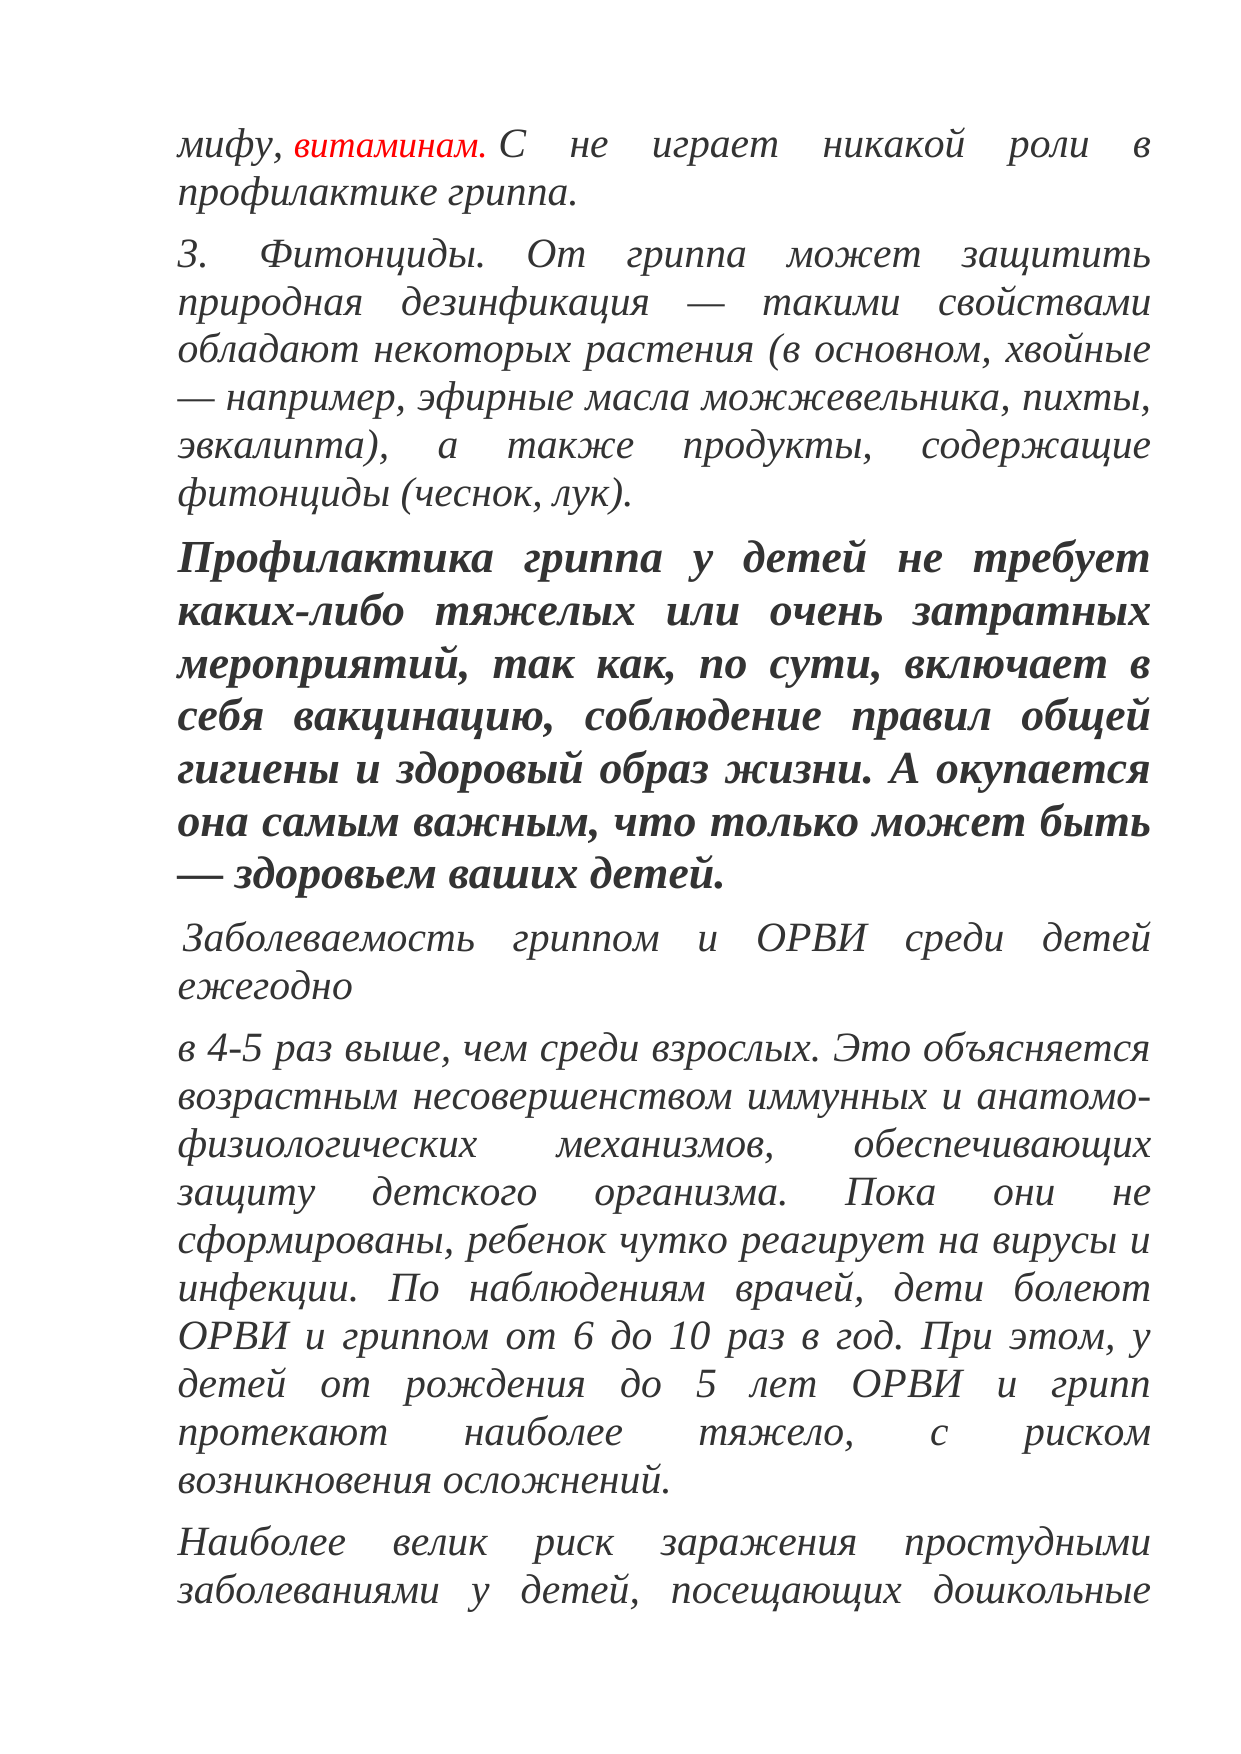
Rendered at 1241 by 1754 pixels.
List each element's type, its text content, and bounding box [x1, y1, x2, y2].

text в 4-5 раз выше, чем среди взрослых. Это объясняется возрастным несовершенством иммунных и анатомо-физиологических механизмов, обеспечивающих защиту детского организма. Пока они не сформированы, ребенок чутко реагирует на вирусы и инфекции. По наблюдениям врачей, дети болеют ОРВИ и гриппом от 6 до 10 раз в год. При этом, у детей от рождения до 5 лет ОРВИ и грипп протекают наиболее тяжело, с риском возникновения осложнений. [177, 1023, 1152, 1502]
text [177, 118, 1152, 214]
text Профилактика гриппа у детей не требует каких-либо тяжелых или очень затратных мероприятий, так как, по сути, включает в себя вакцинацию, соблюдение правил общей гигиены и здоровый образ жизни. А окупается она самым важным, что только может быть — здоровьем ваших детей. [177, 530, 1152, 899]
text Заболеваемость гриппом и ОРВИ среди детей ежегодно [177, 913, 1152, 1009]
text 3. Фитонциды. От гриппа может защитить природная дезинфикация — такими свойствами обладают некоторых растения (в основном, хвойные — например, эфирные масла можжевельника, пихты, эвкалипта), а также продукты, содержащие фитонциды (чеснок, лук). [177, 228, 1152, 516]
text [177, 1516, 1152, 1612]
